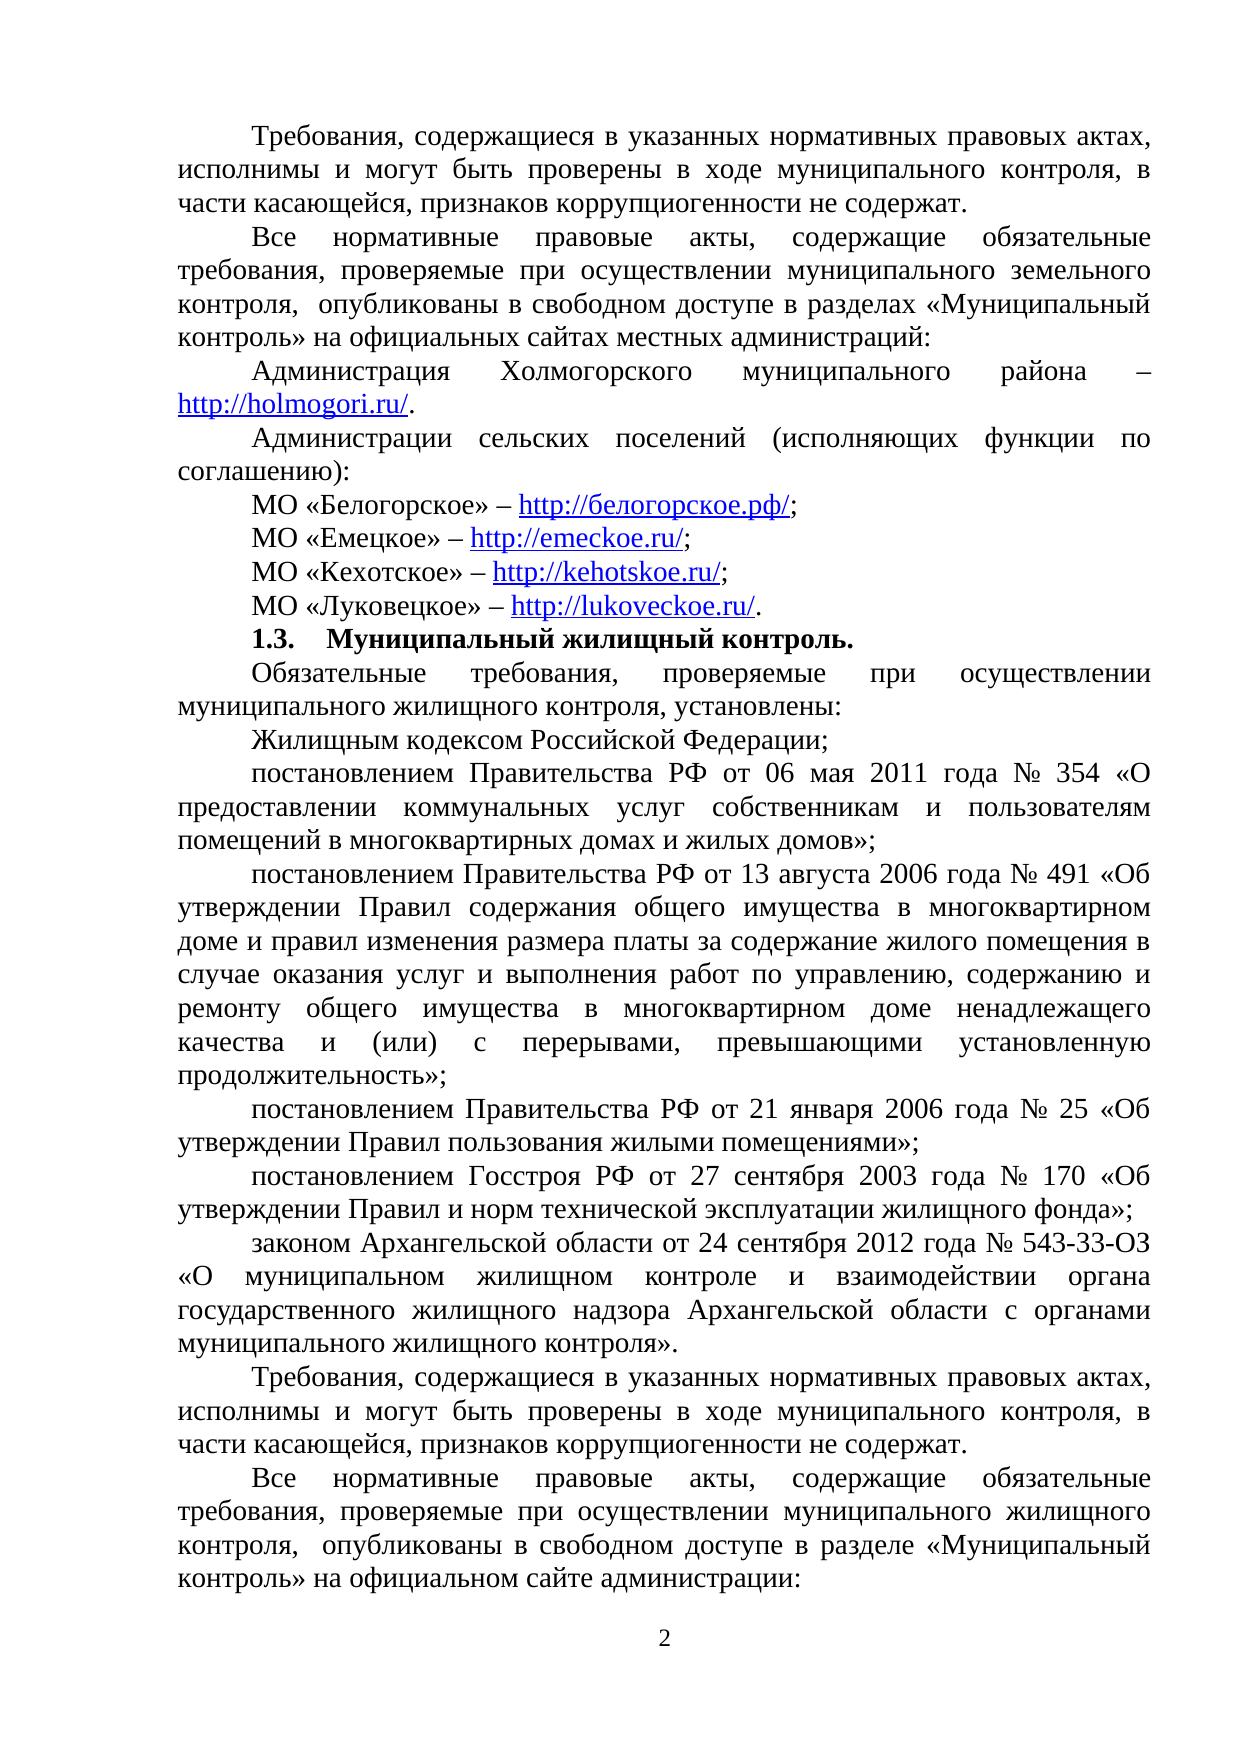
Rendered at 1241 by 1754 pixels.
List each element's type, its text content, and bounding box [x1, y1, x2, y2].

text МО «Емецкое» – http://emeckoe.ru/; [177, 521, 1152, 554]
list Муниципальный жилищный контроль. [251, 621, 1152, 655]
text Все нормативные правовые акты, содержащие обязательные требования, проверяемые при осуществлении муниципального жилищного контроля, опубликованы в свободном доступе в разделе «Муниципальный контроль» на официальном сайте администрации: [177, 1460, 1152, 1594]
list постановлением Правительства РФ от 13 августа 2006 года № 491 «Об утверждении Правил содержания общего имущества в многоквартирном доме и правил изменения размера платы за содержание жилого помещения в случае оказания услуг и выполнения работ по управлению, содержанию и ремонту общего имущества в многоквартирном доме ненадлежащего качества и (или) с перерывами, превышающими установленную продолжительность»; [177, 856, 1152, 1091]
text Администрация Холмогорского муниципального района – http://holmogori.ru/. [177, 353, 1152, 420]
list Жилищным кодексом Российской Федерации; [177, 722, 1152, 755]
list постановлением Правительства РФ от 21 января 2006 года № 25 «Об утверждении Правил пользования жилыми помещениями»; [177, 1091, 1152, 1158]
text Требования, содержащиеся в указанных нормативных правовых актах, исполнимы и могут быть проверены в ходе муниципального контроля, в части касающейся, признаков коррупциогенности не содержат. [177, 118, 1152, 219]
text МО «Белогорское» – http://белогорское.рф/; [177, 487, 1152, 521]
list Обязательные требования, проверяемые при осуществлении муниципального жилищного контроля, установлены: [177, 655, 1152, 722]
text МО «Кехотское» – http://kehotskoe.ru/; [177, 554, 1152, 588]
text постановлением Госстроя РФ от 27 сентября 2003 года № 170 «Об утверждении Правил и норм технической эксплуатации жилищного фонда»; [177, 1158, 1152, 1225]
text Требования, содержащиеся в указанных нормативных правовых актах, исполнимы и могут быть проверены в ходе муниципального контроля, в части касающейся, признаков коррупциогенности не содержат. [177, 1359, 1152, 1460]
text МО «Луковецкое» – http://lukoveckoe.ru/. [177, 588, 1152, 621]
list постановлением Правительства РФ от 06 мая 2011 года № 354 «О предоставлении коммунальных услуг собственникам и пользователям помещений в многоквартирных домах и жилых домов»; [177, 755, 1152, 856]
text Все нормативные правовые акты, содержащие обязательные требования, проверяемые при осуществлении муниципального земельного контроля, опубликованы в свободном доступе в разделах «Муниципальный контроль» на официальных сайтах местных администраций: [177, 219, 1152, 353]
text законом Архангельской области от 24 сентября 2012 года № 543-33-ОЗ «О муниципальном жилищном контроле и взаимодействии органа государственного жилищного надзора Архангельской области с органами муниципального жилищного контроля». [177, 1225, 1152, 1359]
text Администрации сельских поселений (исполняющих функции по соглашению): [177, 420, 1152, 487]
